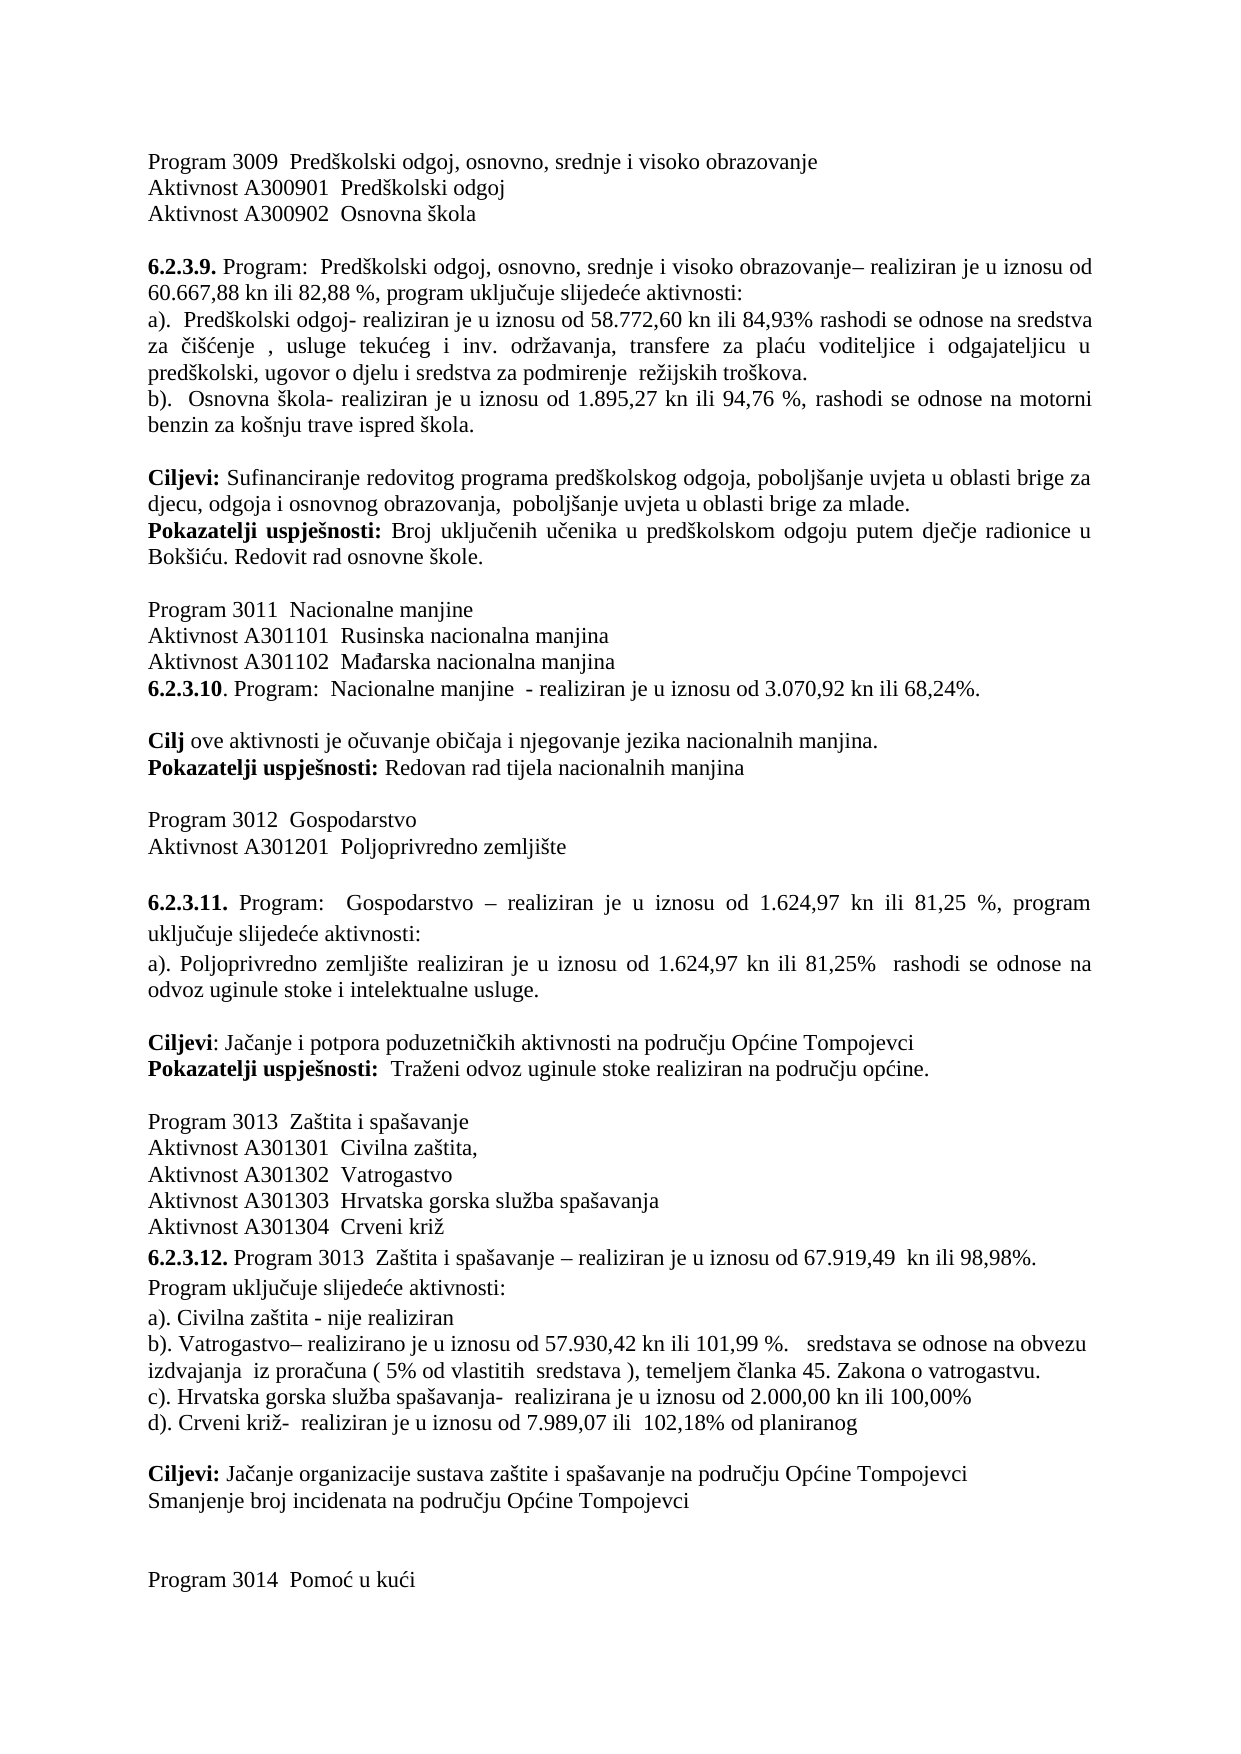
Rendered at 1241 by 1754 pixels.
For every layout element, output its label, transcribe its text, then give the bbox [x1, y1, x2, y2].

text 6.2.3.11. Program: Gospodarstvo – realiziran je u iznosu od 1.624,97 kn ili 81,25 %, program uključuje slijedeće aktivnosti: [148, 889, 1092, 946]
text Aktivnost A300902 Osnovna škola [148, 200, 1092, 227]
text Smanjenje broj incidenata na području Općine Tompojevci [148, 1487, 1092, 1513]
text Program 3013 Zaštita i spašavanje [148, 1108, 1092, 1134]
text Aktivnost A301201 Poljoprivredno zemljište [148, 833, 1092, 859]
text 6.2.3.12. Program 3013 Zaštita i spašavanje – realiziran je u iznosu od 67.919,49 kn ili 98,98%. Program uključuje slijedeće aktivnosti: [148, 1244, 1092, 1300]
text Ciljevi: Jačanje organizacije sustava zaštite i spašavanje na području Općine Tompojevci [148, 1461, 1092, 1487]
text a). Poljoprivredno zemljište realiziran je u iznosu od 1.624,97 kn ili 81,25% rashodi se odnose na odvoz uginule stoke i intelektualne usluge. [148, 950, 1092, 1003]
text a). Civilna zaštita - nije realiziran [148, 1304, 1092, 1330]
text a). Predškolski odgoj- realiziran je u iznosu od 58.772,60 kn ili 84,93% rashodi se odnose na sredstva za čišćenje , usluge tekućeg i inv. održavanja, transfere za plaću voditeljice i odgajateljicu u predškolski, ugovor o djelu i sredstva za podmirenje režijskih troškova. [148, 306, 1092, 385]
text d). Crveni križ- realiziran je u iznosu od 7.989,07 ili 102,18% od planiranog [148, 1409, 1092, 1436]
text Ciljevi: Sufinanciranje redovitog programa predškolskog odgoja, poboljšanje uvjeta u oblasti brige za djecu, odgoja i osnovnog obrazovanja, poboljšanje uvjeta u oblasti brige za mlade. [148, 464, 1092, 517]
text 6.2.3.10. Program: Nacionalne manjine - realiziran je u iznosu od 3.070,92 kn ili 68,24%. [148, 675, 1092, 701]
text Aktivnost A300901 Predškolski odgoj [148, 174, 1092, 200]
text Ciljevi: Jačanje i potpora poduzetničkih aktivnosti na području Općine Tompojevci [148, 1029, 1092, 1055]
text Aktivnost A301101 Rusinska nacionalna manjina [148, 622, 1092, 648]
text Program 3009 Predškolski odgoj, osnovno, srednje i visoko obrazovanje [148, 148, 1092, 174]
text Program 3011 Nacionalne manjine [148, 596, 1092, 622]
text Pokazatelji uspješnosti: Traženi odvoz uginule stoke realiziran na području općine. [148, 1055, 1092, 1082]
text Program 3012 Gospodarstvo [148, 807, 1092, 833]
text Aktivnost A301301 Civilna zaštita, [148, 1134, 1092, 1161]
text Cilj ove aktivnosti je očuvanje običaja i njegovanje jezika nacionalnih manjina. [148, 727, 1092, 754]
text Pokazatelji uspješnosti: Redovan rad tijela nacionalnih manjina [148, 754, 1092, 780]
text b). Osnovna škola- realiziran je u iznosu od 1.895,27 kn ili 94,76 %, rashodi se odnose na motorni benzin za košnju trave ispred škola. [148, 385, 1092, 438]
text Program 3014 Pomoć u kući [148, 1566, 1092, 1592]
text c). Hrvatska gorska služba spašavanja- realizirana je u iznosu od 2.000,00 kn ili 100,00% [148, 1383, 1092, 1409]
text b). Vatrogastvo– realizirano je u iznosu od 57.930,42 kn ili 101,99 %. sredstava se odnose na obvezu izdvajanja iz proračuna ( 5% od vlastitih sredstava ), temeljem članka 45. Zakona o vatrogastvu. [148, 1330, 1092, 1383]
text Aktivnost A301304 Crveni križ [148, 1213, 1092, 1240]
text Aktivnost A301302 Vatrogastvo [148, 1161, 1092, 1187]
text 6.2.3.9. Program: Predškolski odgoj, osnovno, srednje i visoko obrazovanje– realiziran je u iznosu od 60.667,88 kn ili 82,88 %, program uključuje slijedeće aktivnosti: [148, 253, 1092, 306]
text Aktivnost A301303 Hrvatska gorska služba spašavanja [148, 1187, 1092, 1213]
text Pokazatelji uspješnosti: Broj uključenih učenika u predškolskom odgoju putem dječje radionice u Bokšiću. Redovit rad osnovne škole. [148, 517, 1092, 569]
text Aktivnost A301102 Mađarska nacionalna manjina [148, 648, 1092, 675]
